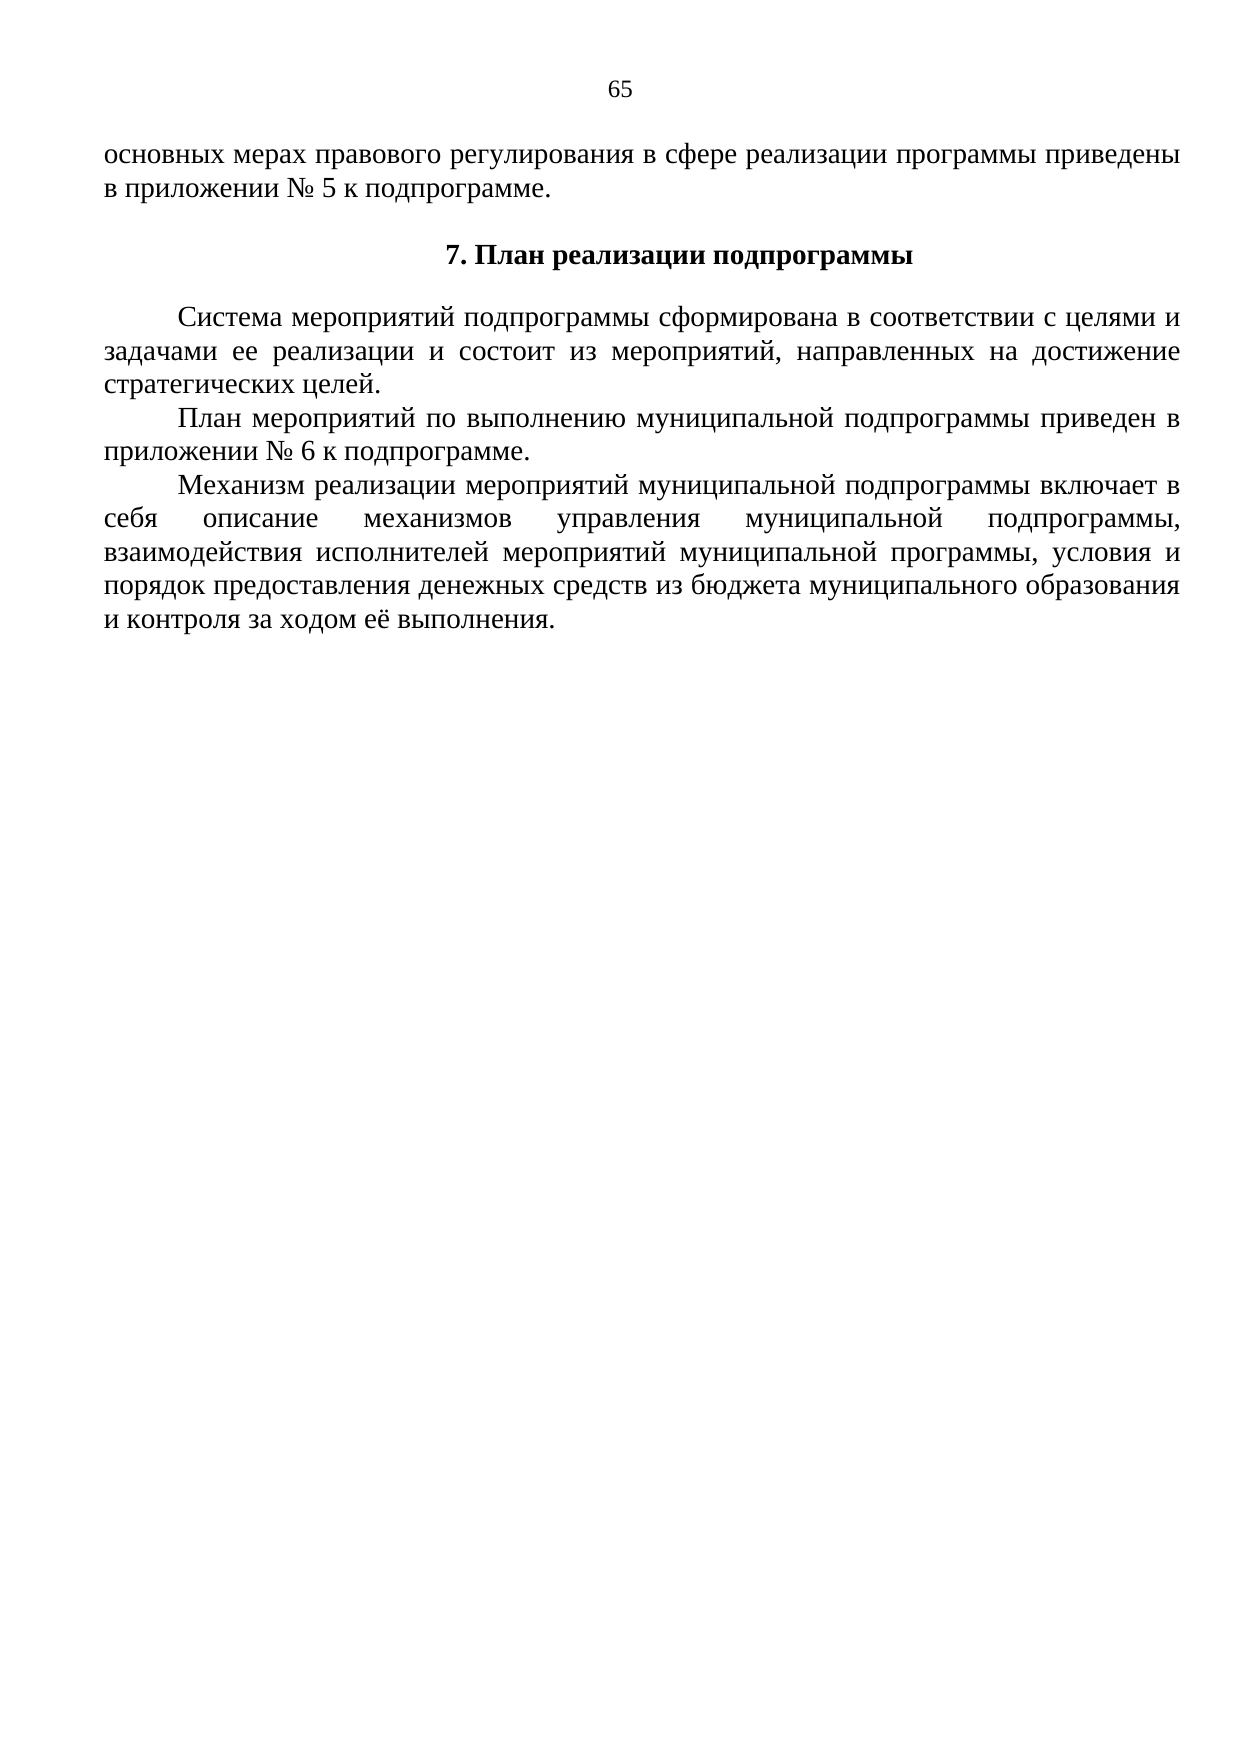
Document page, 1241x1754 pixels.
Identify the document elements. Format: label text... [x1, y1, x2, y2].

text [103, 136, 1181, 203]
text План мероприятий по выполнению муниципальной подпрограммы приведен в приложении № 6 к подпрограмме. [103, 400, 1181, 467]
text 7. План реализации подпрограммы [103, 237, 1181, 270]
text Система мероприятий подпрограммы сформирована в соответствии с целями и задачами ее реализации и состоит из мероприятий, направленных на достижение стратегических целей. [103, 299, 1181, 400]
text Механизм реализации мероприятий муниципальной подпрограммы включает в себя описание механизмов управления муниципальной подпрограммы, взаимодействия исполнителей мероприятий муниципальной программы, условия и порядок предоставления денежных средств из бюджета муниципального образования и контроля за ходом её выполнения. [103, 467, 1181, 634]
